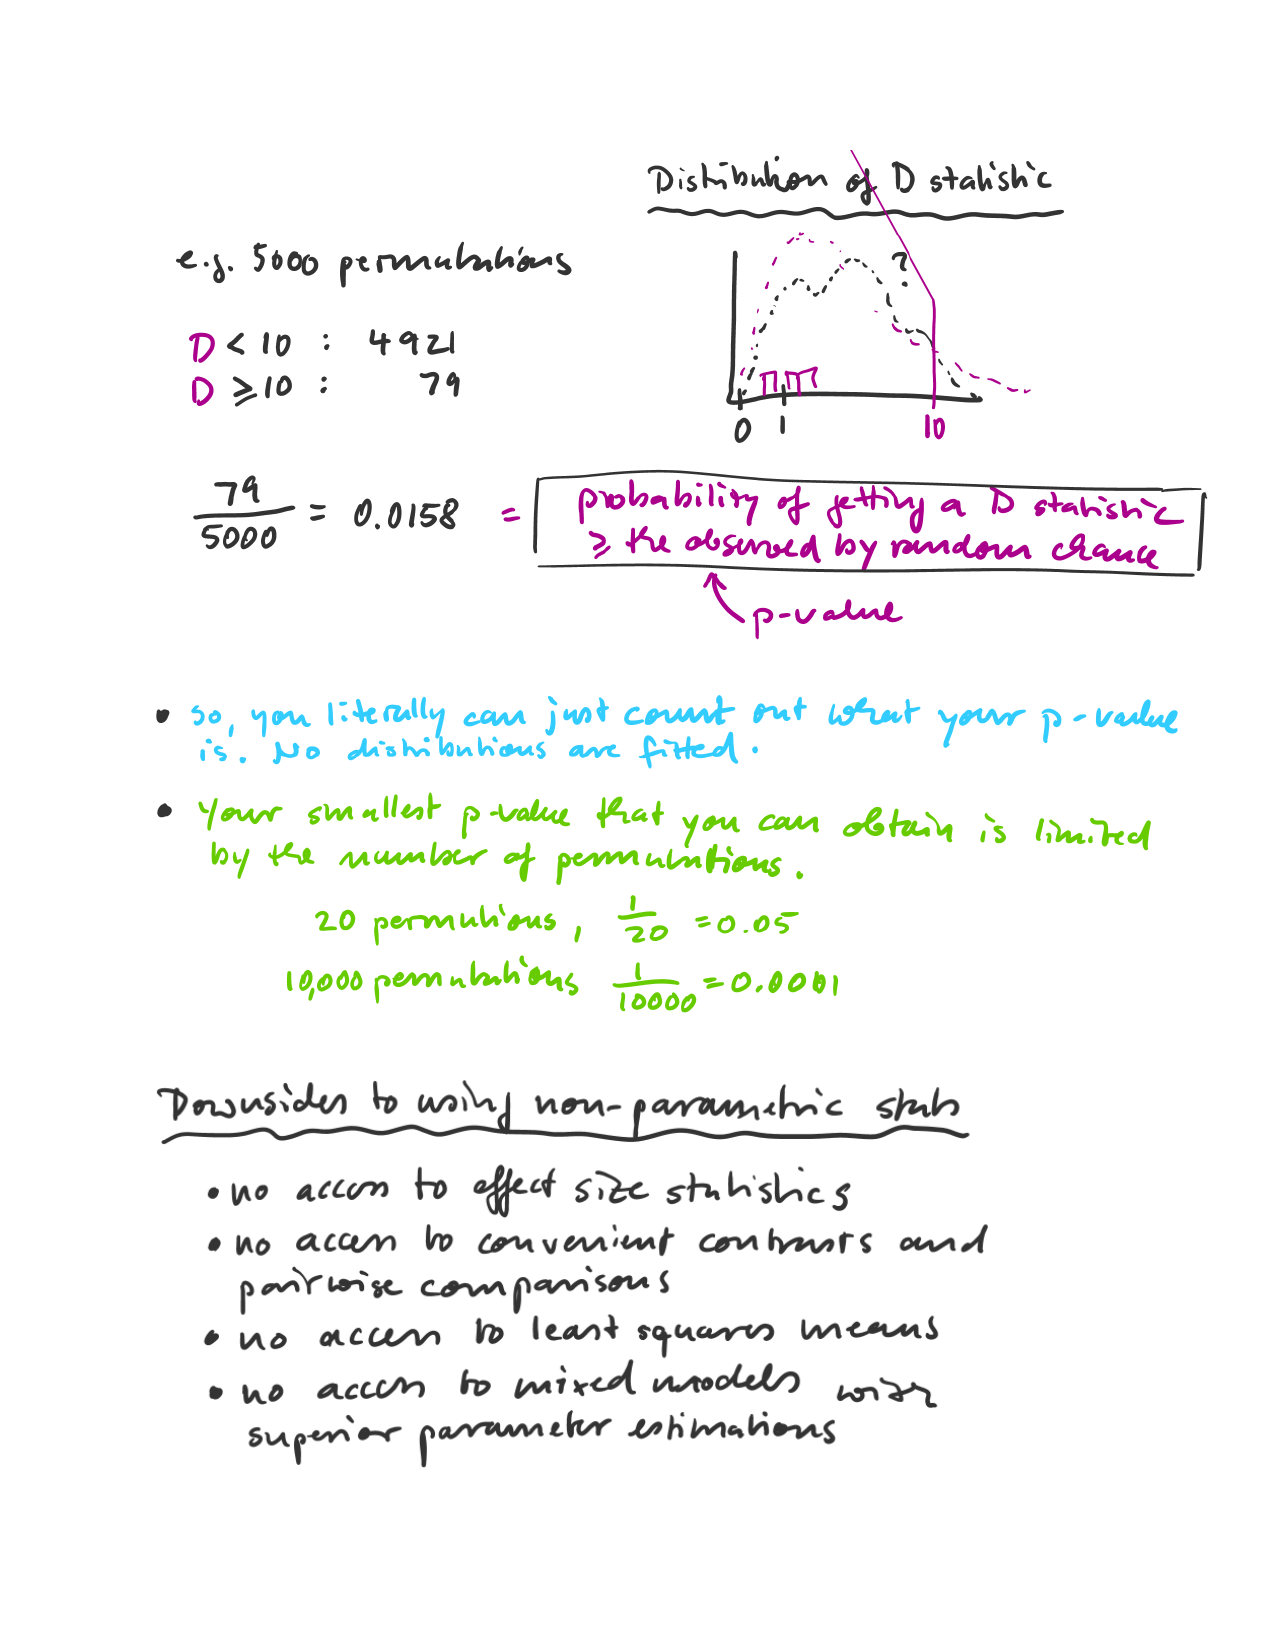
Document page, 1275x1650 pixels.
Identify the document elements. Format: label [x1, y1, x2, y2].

picture [150, 1073, 994, 1473]
picture [150, 150, 1214, 1017]
